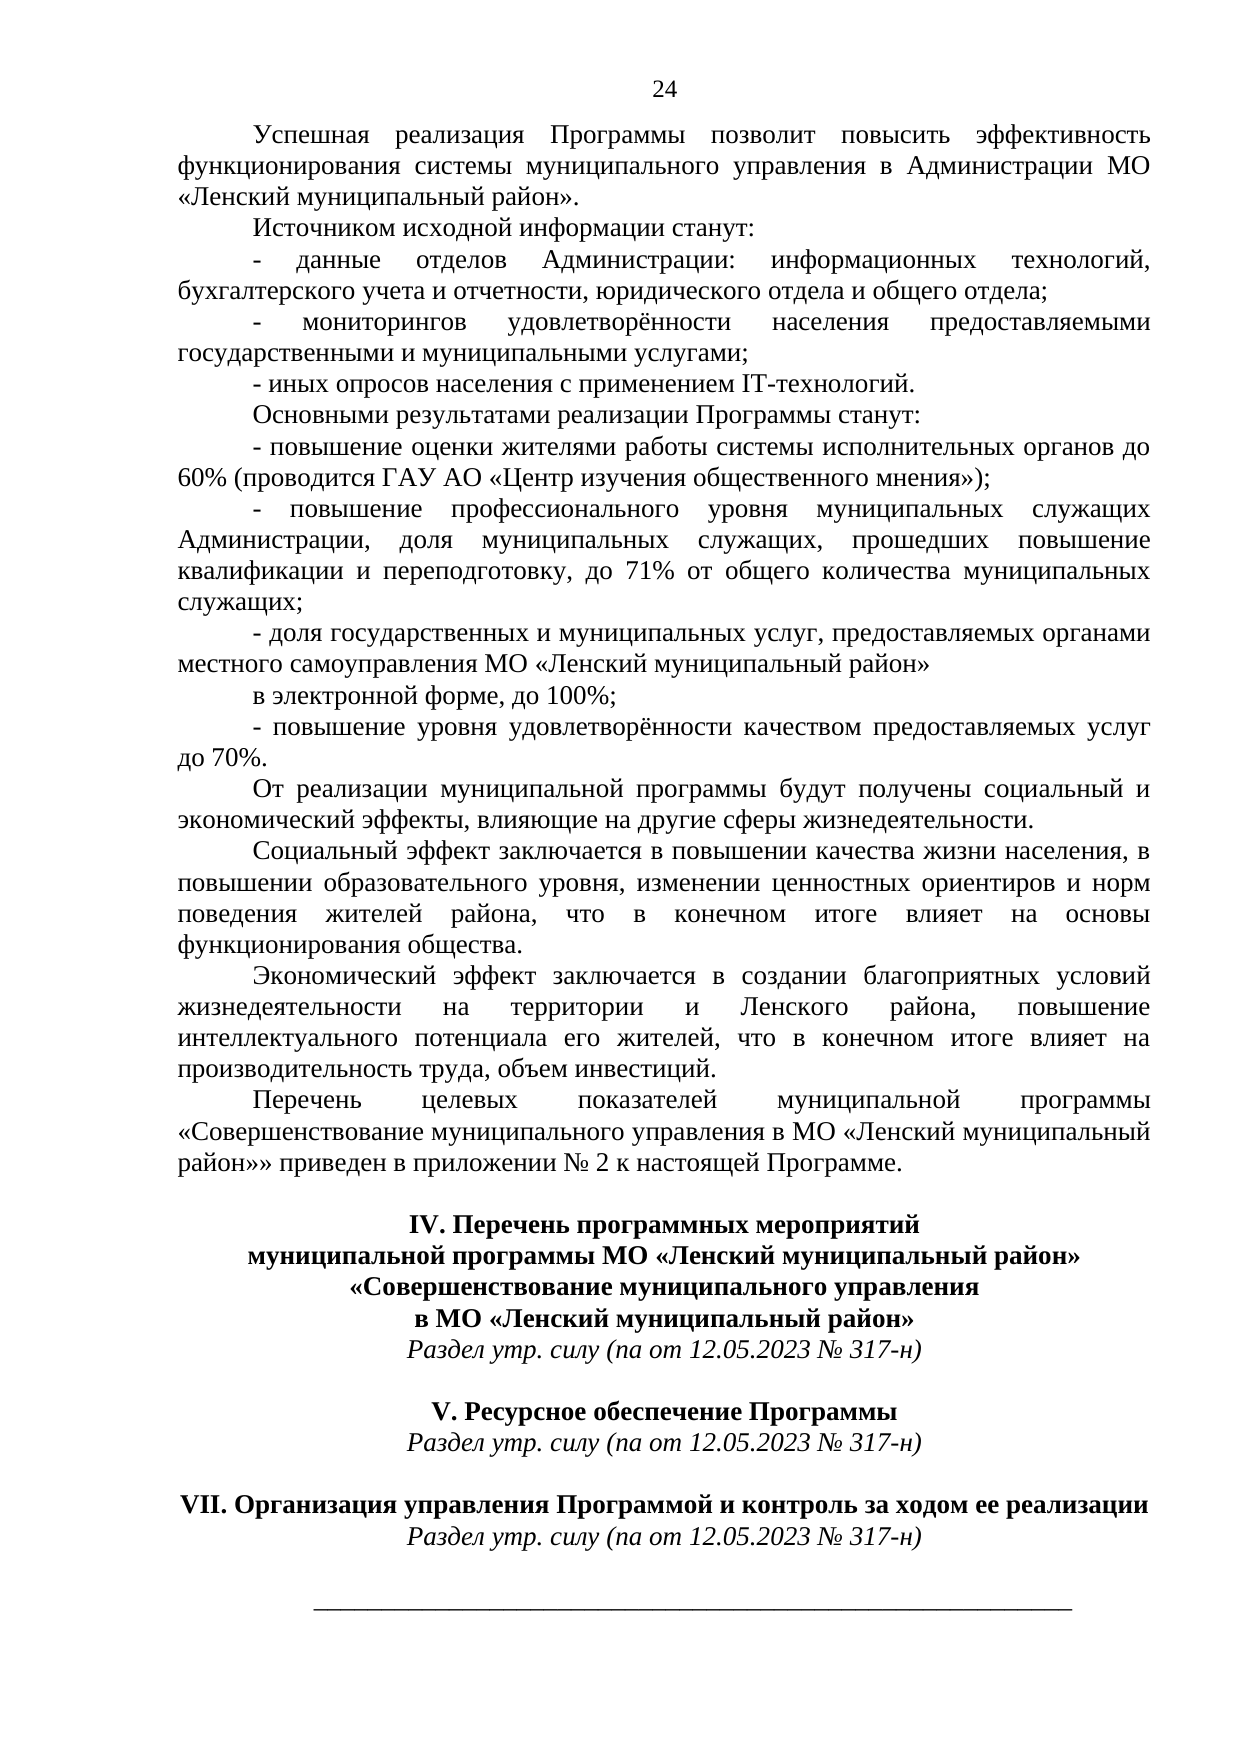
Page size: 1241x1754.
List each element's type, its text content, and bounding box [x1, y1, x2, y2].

text Перечень целевых показателей муниципальной программы «Совершенствование муниципального управления в МО «Ленский муниципальный район»» приведен в приложении № 2 к настоящей Программе. [177, 1084, 1152, 1177]
text Экономический эффект заключается в создании благоприятных условий жизнедеятельности на территории и Ленского района, повышение интеллектуального потенциала его жителей, что в конечном итоге влияет на производительность труда, объем инвестиций. [177, 959, 1152, 1084]
text - повышение уровня удовлетворённости качеством предоставляемых услуг до 70%. [177, 710, 1152, 772]
text Успешная реализация Программы позволит повысить эффективность функционирования системы муниципального управления в Администрации МО «Ленский муниципальный район». [177, 118, 1152, 212]
text Раздел утр. силу (па от 12.05.2023 № 317-н) [177, 1426, 1152, 1457]
text - иных опросов населения с применением IT-технологий. [177, 367, 1152, 398]
text VII. Организация управления Программой и контроль за ходом ее реализации [177, 1488, 1152, 1520]
text Источником исходной информации станут: [177, 212, 1152, 243]
text в электронной форме, до 100%; [177, 679, 1152, 710]
text - повышение оценки жителями работы системы исполнительных органов до 60% (проводится ГАУ АО «Центр изучения общественного мнения»); [177, 429, 1152, 492]
text - данные отделов Администрации: информационных технологий, бухгалтерского учета и отчетности, юридического отдела и общего отдела; [177, 243, 1152, 305]
text Раздел утр. силу (па от 12.05.2023 № 317-н) [177, 1520, 1152, 1551]
text Социальный эффект заключается в повышении качества жизни населения, в повышении образовательного уровня, изменении ценностных ориентиров и норм поведения жителей района, что в конечном итоге влияет на основы функционирования общества. [177, 834, 1152, 959]
text муниципальной программы МО «Ленский муниципальный район» [177, 1239, 1152, 1271]
text - доля государственных и муниципальных услуг, предоставляемых органами местного самоуправления МО «Ленский муниципальный район» [177, 616, 1152, 679]
text ________________________________________________________ [177, 1582, 1152, 1613]
text От реализации муниципальной программы будут получены социальный и экономический эффекты, влияющие на другие сферы жизнедеятельности. [177, 772, 1152, 834]
text - мониторингов удовлетворённости населения предоставляемыми государственными и муниципальными услугами; [177, 305, 1152, 367]
text «Совершенствование муниципального управления [177, 1271, 1152, 1302]
text в МО «Ленский муниципальный район» [177, 1302, 1152, 1333]
text IV. Перечень программных мероприятий [177, 1208, 1152, 1239]
text Раздел утр. силу (па от 12.05.2023 № 317-н) [177, 1333, 1152, 1364]
text Основными результатами реализации Программы станут: [177, 398, 1152, 429]
text - повышение профессионального уровня муниципальных служащих Администрации, доля муниципальных служащих, прошедших повышение квалификации и переподготовку, до 71% от общего количества муниципальных служащих; [177, 492, 1152, 616]
text V. Ресурсное обеспечение Программы [177, 1395, 1152, 1426]
